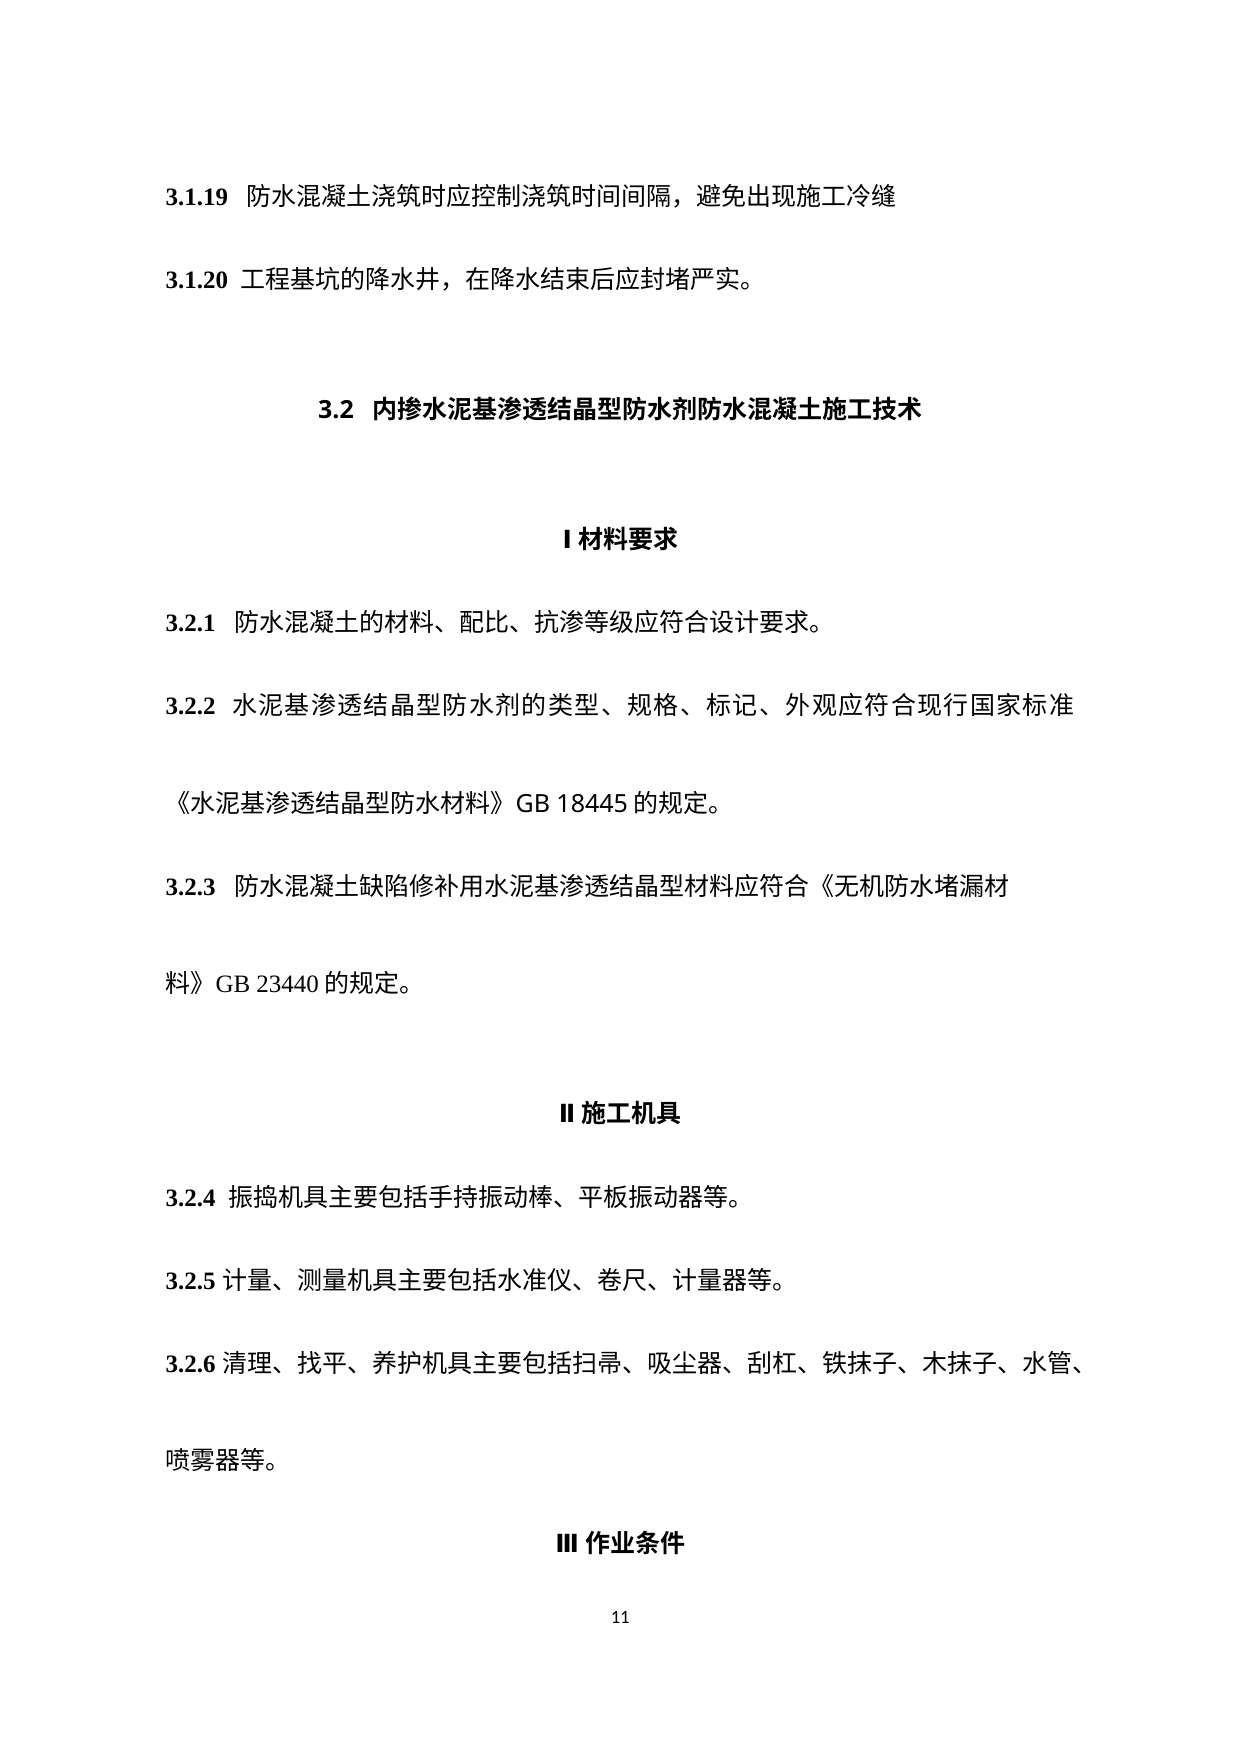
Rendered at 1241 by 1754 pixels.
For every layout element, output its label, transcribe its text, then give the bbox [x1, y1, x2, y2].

text 3.2 内掺水泥基渗透结晶型防水剂防水混凝土施工技术 [165, 375, 1075, 440]
text 3.1.19 防水混凝土浇筑时应控制浇筑时间间隔，避免出现施工冷缝 [165, 162, 1075, 227]
text Ⅰ 材料要求 [165, 505, 1075, 570]
text 3.2.3 防水混凝土缺陷修补用水泥基渗透结晶型材料应符合《无机防水堵漏材料》GB 23440的规定。 [165, 852, 1075, 1014]
text 3.2.5 计量、测量机具主要包括水准仪、卷尺、计量器等。 [165, 1246, 1075, 1311]
text 3.2.4 振捣机具主要包括手持振动棒、平板振动器等。 [165, 1163, 1075, 1228]
text 3.1.20 工程基坑的降水井，在降水结束后应封堵严实。 [165, 245, 1075, 310]
text 3.2.2 水泥基渗透结晶型防水剂的类型、规格、标记、外观应符合现行国家标准《水泥基渗透结晶型防水材料》GB 18445的规定。 [165, 671, 1075, 834]
text 3.2.6 清理、找平、养护机具主要包括扫帚、吸尘器、刮杠、铁抹子、木抹子、水管、喷雾器等。 [165, 1329, 1075, 1491]
text 3.2.1 防水混凝土的材料、配比、抗渗等级应符合设计要求。 [165, 588, 1075, 653]
text Ⅱ 施工机具 [165, 1079, 1075, 1144]
text Ⅲ 作业条件 [165, 1509, 1075, 1574]
